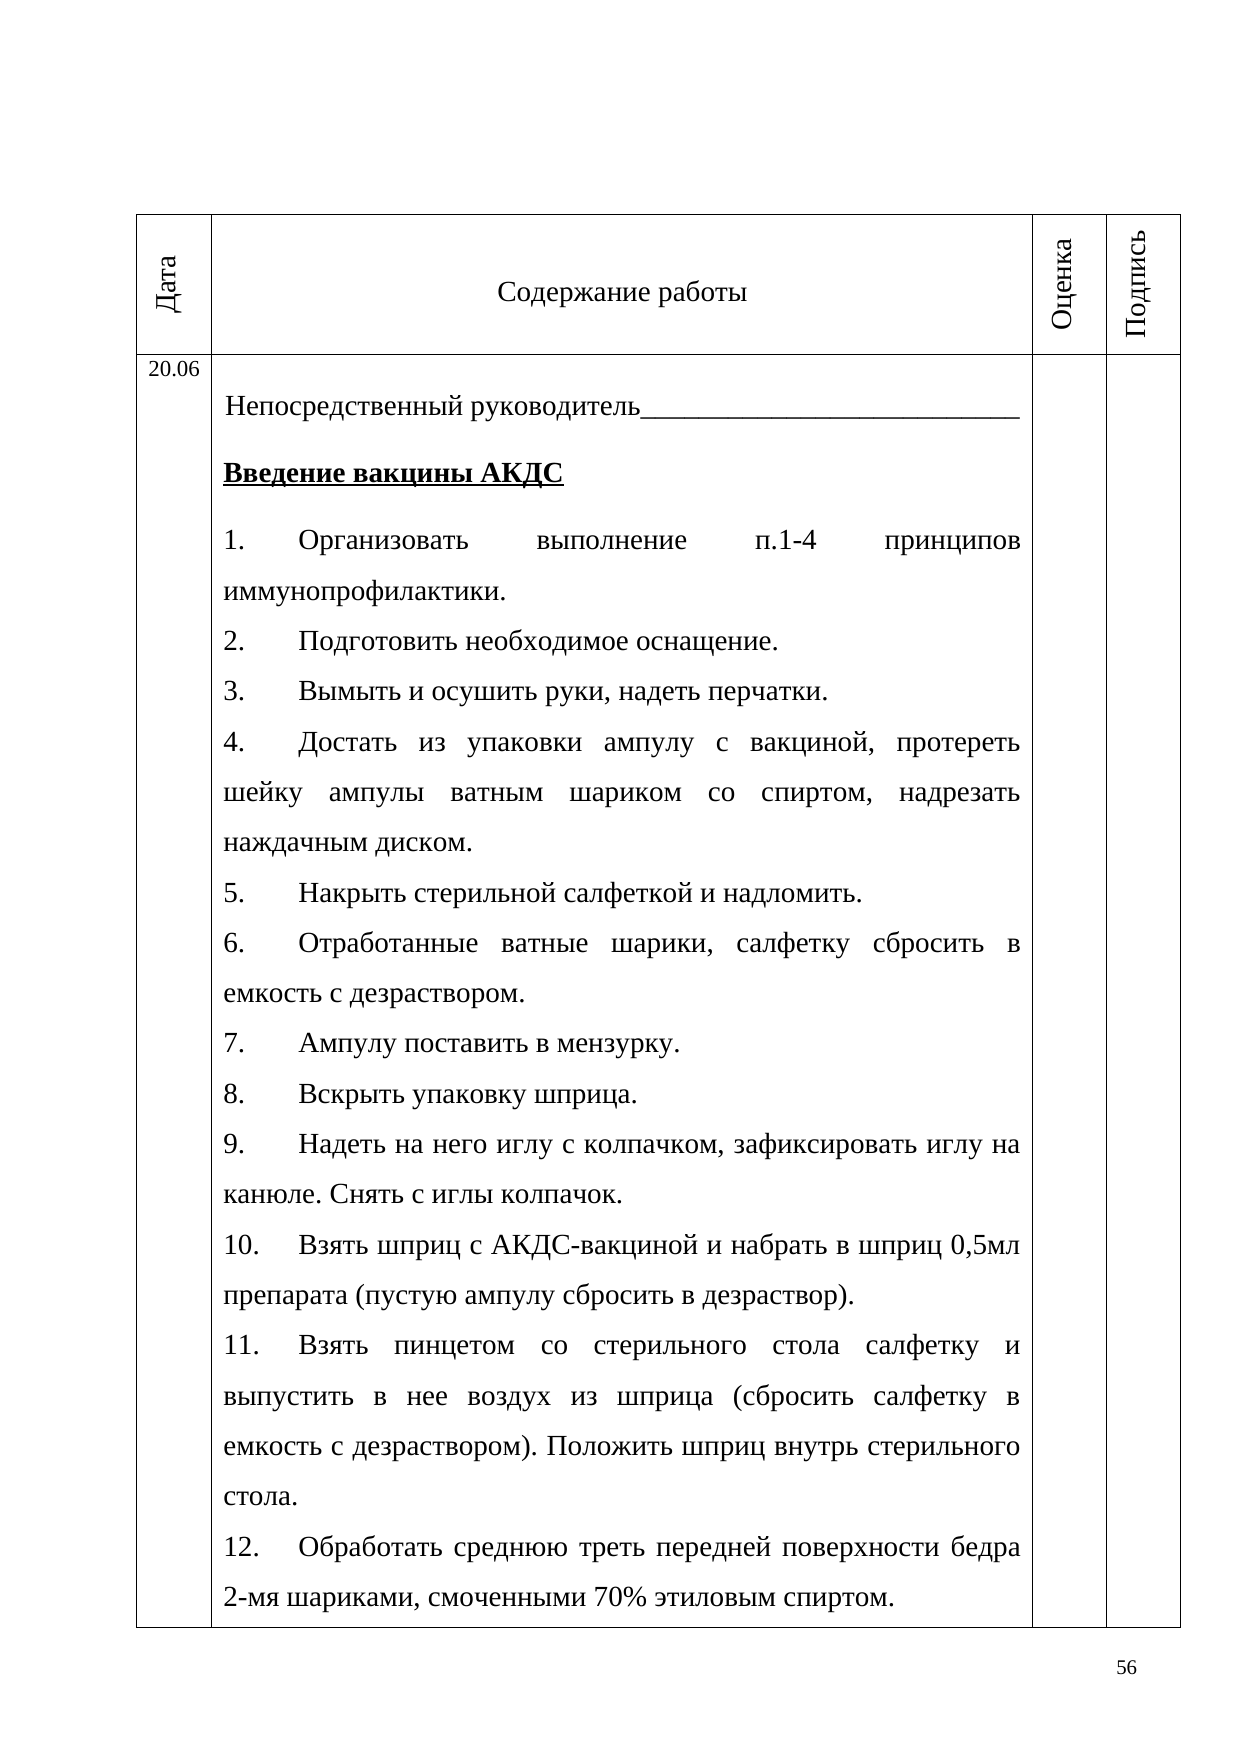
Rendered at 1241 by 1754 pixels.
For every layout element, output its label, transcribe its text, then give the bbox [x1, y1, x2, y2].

table_cell [1033, 355, 1106, 1627]
table_header Подпись [1107, 215, 1180, 354]
table_header Содержание работы [212, 215, 1032, 354]
table_cell 20.06 [137, 355, 211, 1627]
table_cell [212, 355, 1032, 1627]
table_header Оценка [1033, 215, 1106, 354]
table_header Дата [137, 215, 211, 354]
table_cell [1107, 355, 1180, 1627]
